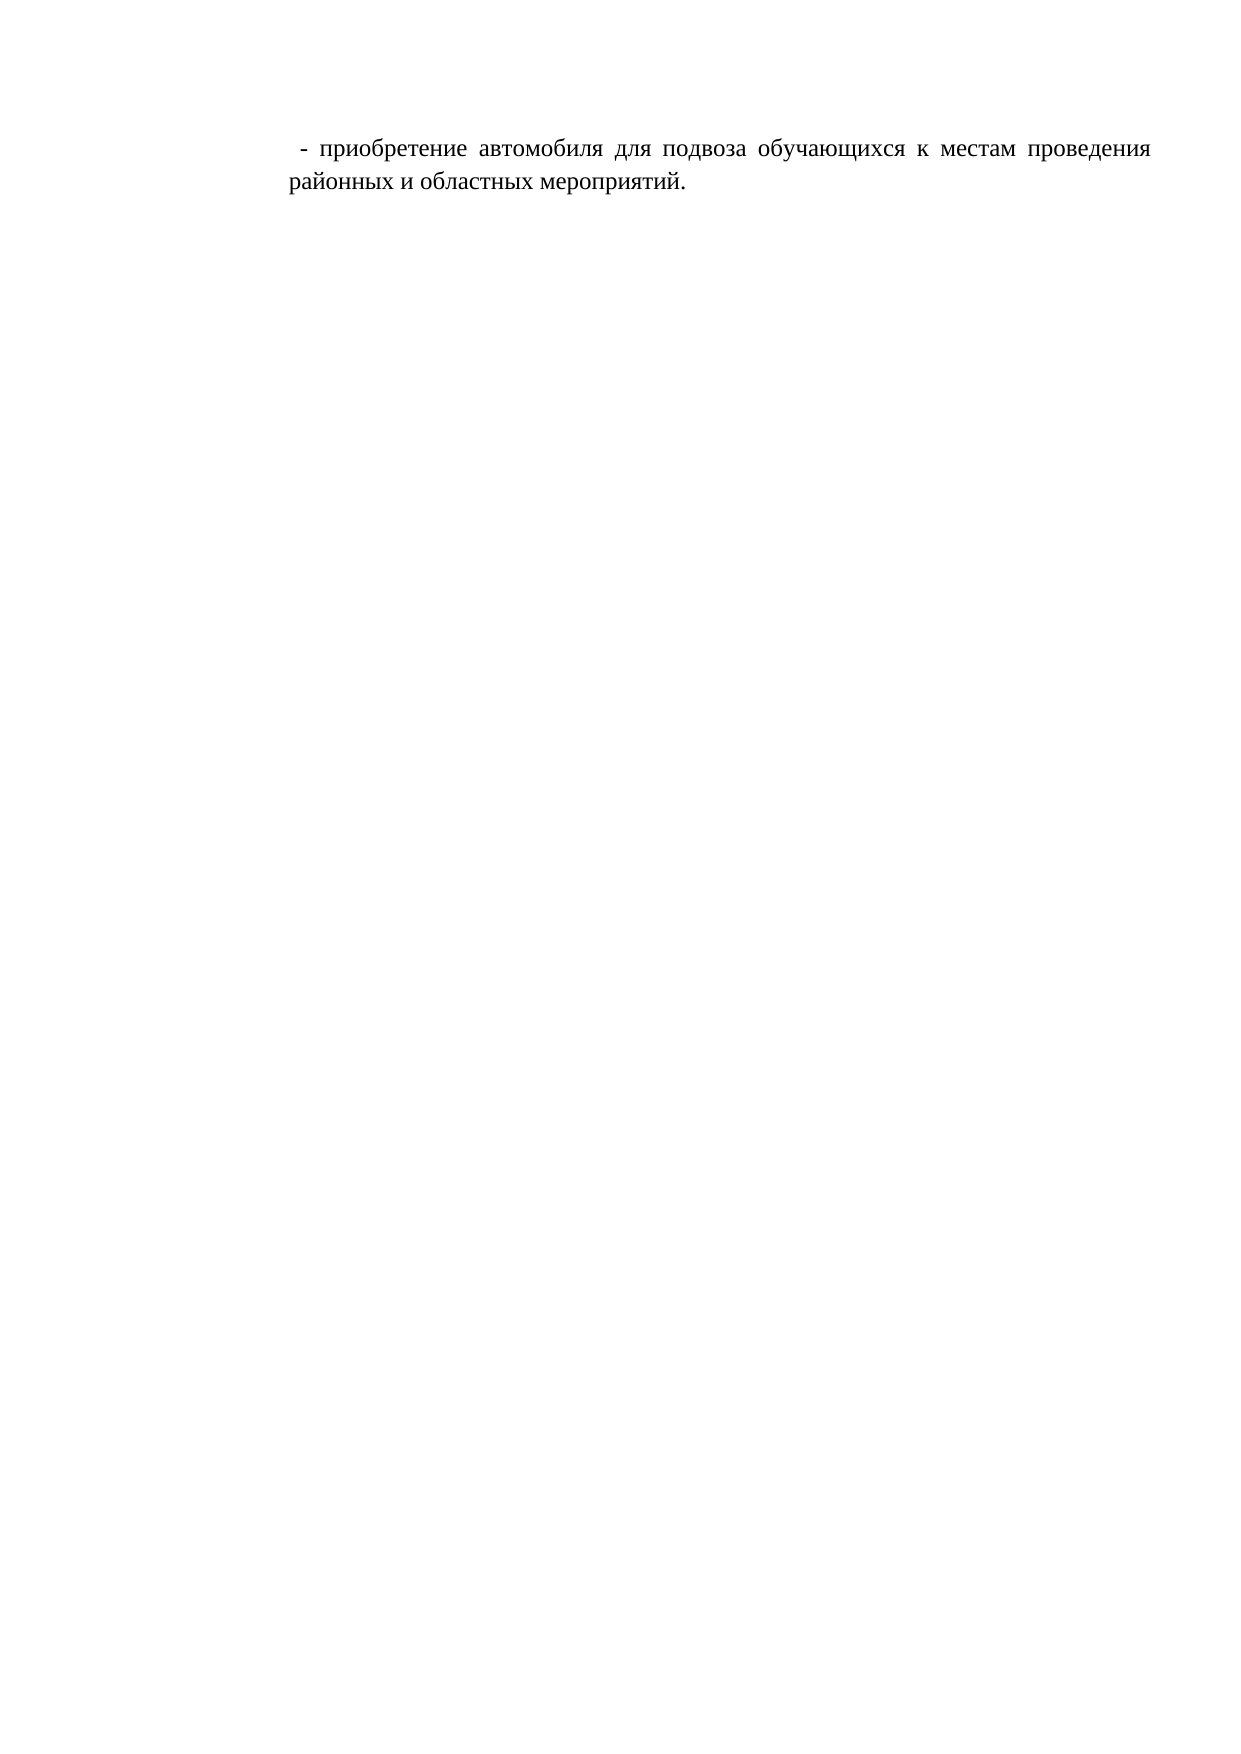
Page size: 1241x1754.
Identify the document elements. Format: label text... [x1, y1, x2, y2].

text - приобретение автомобиля для подвоза обучающихся к местам проведения районных и областных мероприятий. [288, 133, 1152, 195]
